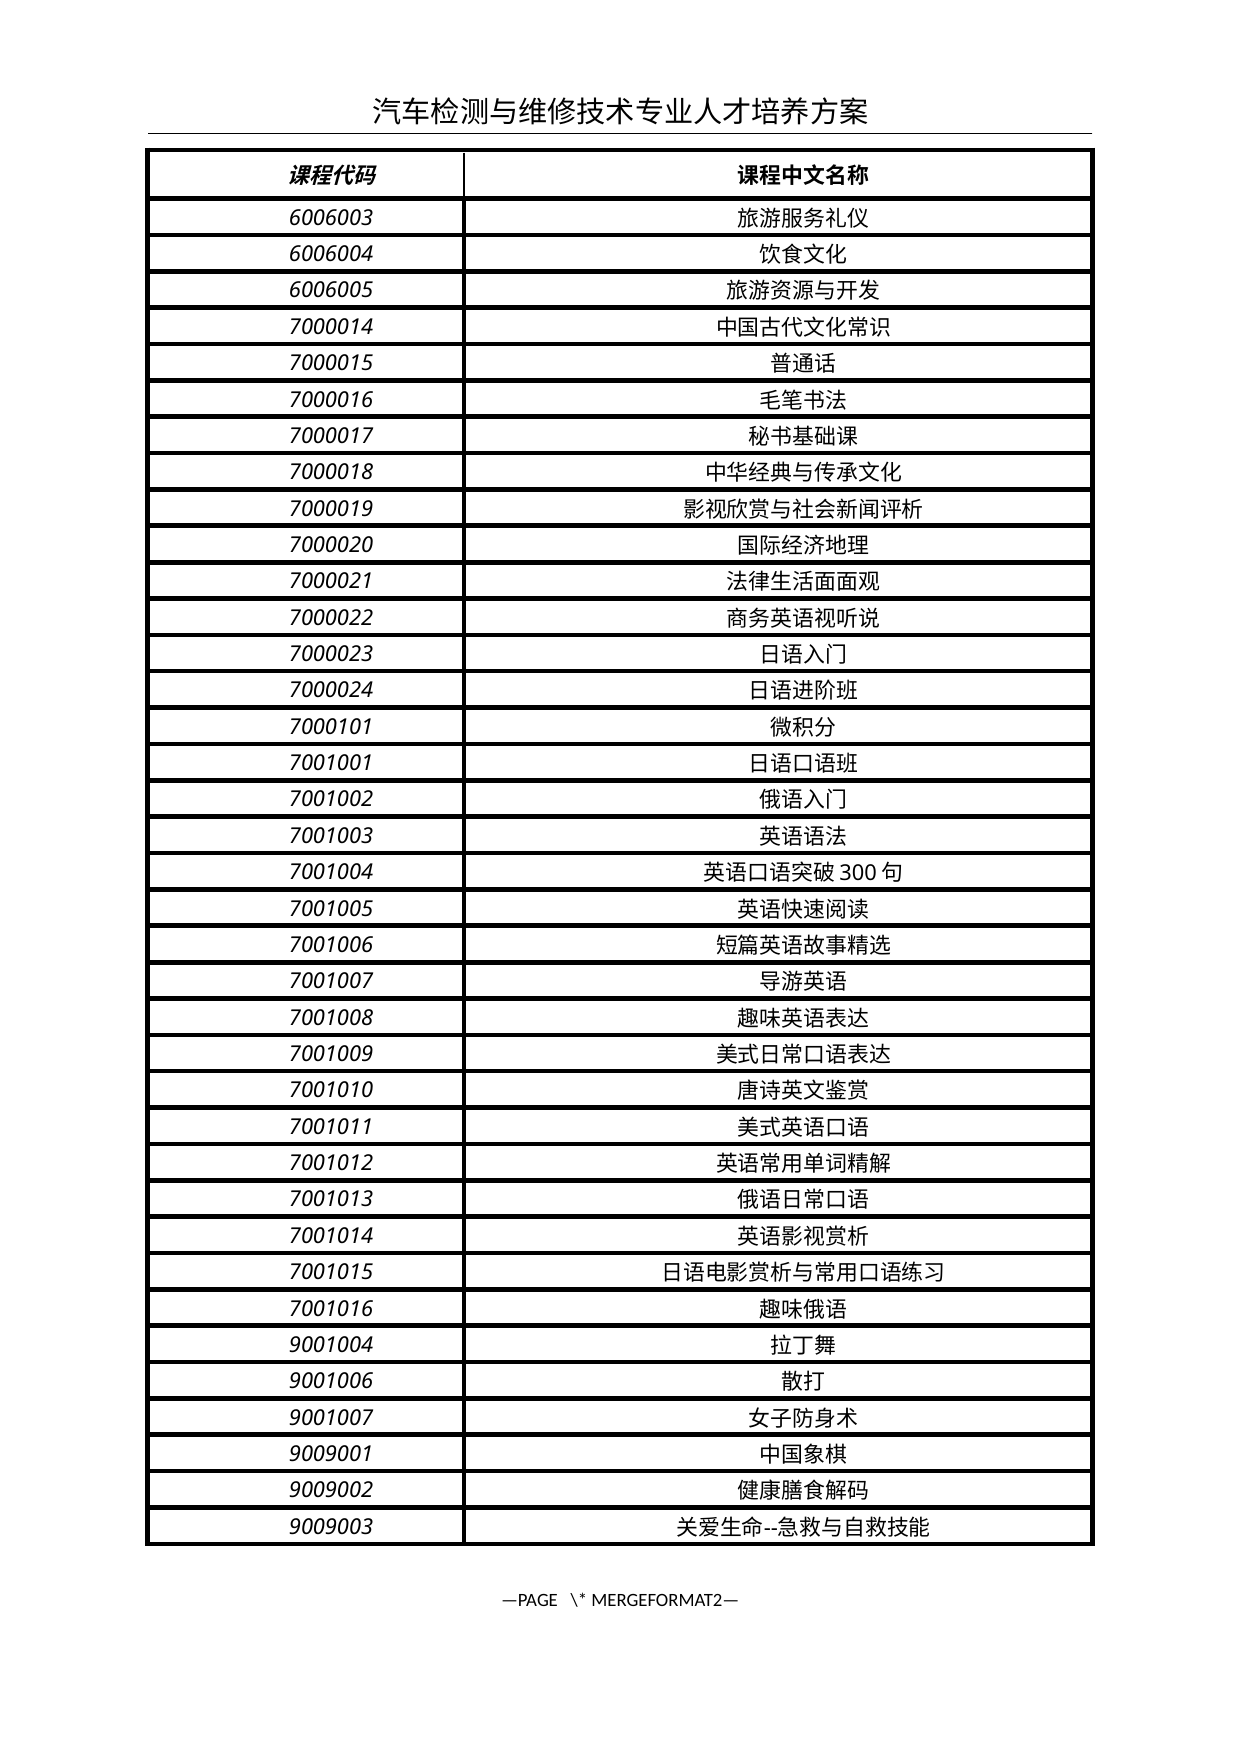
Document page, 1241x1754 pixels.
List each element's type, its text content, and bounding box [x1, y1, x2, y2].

table_cell 毛笔书法 [466, 383, 1090, 414]
table_cell 法律生活面面观 [466, 565, 1090, 596]
table_cell 日语口语班 [466, 746, 1090, 778]
table_cell 6006003 [150, 201, 462, 232]
table_cell 导游英语 [466, 965, 1090, 996]
table_cell 微积分 [466, 710, 1090, 741]
table_cell 短篇英语故事精选 [466, 928, 1090, 960]
table_cell 7000018 [150, 455, 462, 487]
table_cell 影视欣赏与社会新闻评析 [466, 492, 1090, 523]
table_cell 7000023 [150, 637, 462, 669]
table_cell 7000015 [150, 346, 462, 378]
table_cell 秘书基础课 [466, 419, 1090, 451]
table_cell 9009002 [150, 1473, 462, 1505]
table_cell 商务英语视听说 [466, 601, 1090, 632]
table_cell 7001001 [150, 746, 462, 778]
table_cell 健康膳食解码 [466, 1473, 1090, 1505]
table_cell 7001012 [150, 1146, 462, 1178]
table_cell 7000019 [150, 492, 462, 523]
table_cell 7001004 [150, 855, 462, 887]
table_cell 旅游服务礼仪 [466, 201, 1090, 232]
table_cell 饮食文化 [466, 237, 1090, 269]
table_cell 唐诗英文鉴赏 [466, 1073, 1090, 1105]
table_cell 普通话 [466, 346, 1090, 378]
table_cell 日语进阶班 [466, 673, 1090, 705]
table_cell 旅游资源与开发 [466, 274, 1090, 305]
table_cell 趣味俄语 [466, 1292, 1090, 1323]
table_cell 日语电影赏析与常用口语练习 [466, 1255, 1090, 1287]
table_cell 中国象棋 [466, 1437, 1090, 1469]
table_cell 美式日常口语表达 [466, 1037, 1090, 1069]
table_cell 7001015 [150, 1255, 462, 1287]
table_cell 美式英语口语 [466, 1110, 1090, 1141]
table_cell 9009003 [150, 1510, 462, 1541]
table_cell 7000020 [150, 528, 462, 560]
table_cell 7000024 [150, 673, 462, 705]
table_cell 7001005 [150, 892, 462, 923]
table_cell 拉丁舞 [466, 1328, 1090, 1359]
table_cell 7000101 [150, 710, 462, 741]
table_cell 英语常用单词精解 [466, 1146, 1090, 1178]
table_cell 日语入门 [466, 637, 1090, 669]
table_cell 7001007 [150, 965, 462, 996]
table_cell 俄语日常口语 [466, 1183, 1090, 1214]
table_cell 女子防身术 [466, 1401, 1090, 1432]
table_cell 散打 [466, 1364, 1090, 1396]
table_cell 英语语法 [466, 819, 1090, 851]
table_cell 6006005 [150, 274, 462, 305]
table_cell 7001006 [150, 928, 462, 960]
table_cell 7000021 [150, 565, 462, 596]
table_cell 趣味英语表达 [466, 1001, 1090, 1032]
table_cell 中国古代文化常识 [466, 310, 1090, 342]
table_cell 9009001 [150, 1437, 462, 1469]
table_cell 9001006 [150, 1364, 462, 1396]
table_cell 7001003 [150, 819, 462, 851]
table_cell 关爱生命--急救与自救技能 [466, 1510, 1090, 1541]
table_cell 国际经济地理 [466, 528, 1090, 560]
table_cell 7001009 [150, 1037, 462, 1069]
table_cell 7000014 [150, 310, 462, 342]
table_cell 7001010 [150, 1073, 462, 1105]
table_cell 9001007 [150, 1401, 462, 1432]
table_header 课程中文名称 [465, 152, 1090, 196]
table_cell 7001016 [150, 1292, 462, 1323]
table_cell 7001014 [150, 1219, 462, 1251]
table_cell 7000022 [150, 601, 462, 632]
table_cell 英语口语突破300句 [466, 855, 1090, 887]
table_cell 中华经典与传承文化 [466, 455, 1090, 487]
table_cell 6006004 [150, 237, 462, 269]
table_cell 7001008 [150, 1001, 462, 1032]
table_cell 俄语入门 [466, 783, 1090, 814]
table_cell 7001011 [150, 1110, 462, 1141]
table_cell 英语快速阅读 [466, 892, 1090, 923]
table_cell 9001004 [150, 1328, 462, 1359]
table_cell 7000016 [150, 383, 462, 414]
table_cell 英语影视赏析 [466, 1219, 1090, 1251]
table_cell 7001002 [150, 783, 462, 814]
table_header 课程代码 [150, 152, 464, 196]
table_cell 7000017 [150, 419, 462, 451]
table_cell 7001013 [150, 1183, 462, 1214]
